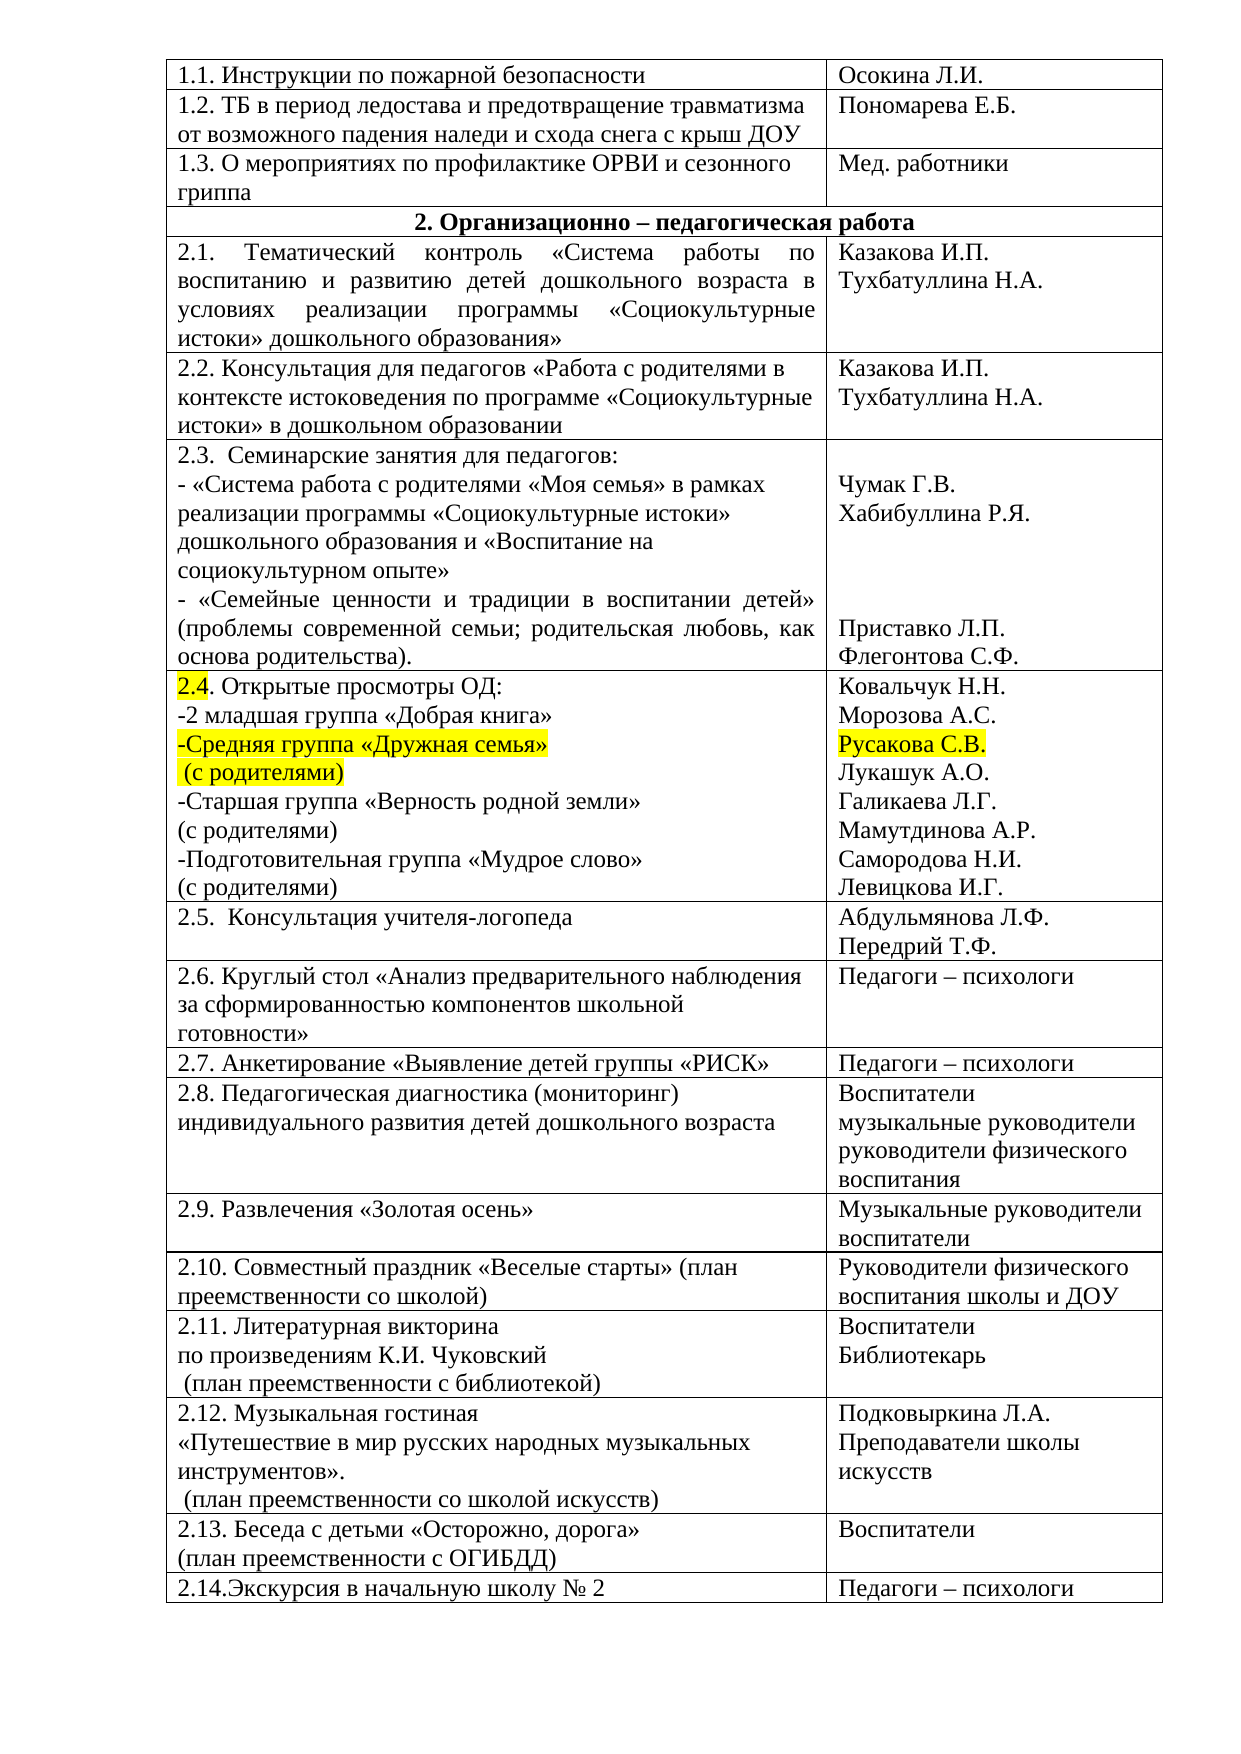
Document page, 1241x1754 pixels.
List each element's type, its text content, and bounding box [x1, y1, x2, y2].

table_cell 1.2. ТБ в период ледостава и предотвращение травматизма от возможного падения наледи и схода снега с крыш ДОУ [167, 90, 826, 147]
table_cell Воспитатели музыкальные руководители руководители физического воспитания [827, 1078, 1162, 1193]
table_cell 2.14.Экскурсия в начальную школу № 2 [167, 1573, 826, 1602]
table_cell 2.8. Педагогическая диагностика (мониторинг) индивидуального развития детей дошкольного возраста [167, 1078, 826, 1193]
table_cell Педагоги – психологи [827, 1573, 1162, 1602]
table_cell 2.12. Музыкальная гостиная «Путешествие в мир русских народных музыкальных инструментов». (план преемственности со школой искусств) [167, 1398, 826, 1513]
table_cell Педагоги – психологи [827, 1048, 1162, 1077]
table_cell Подковыркина Л.А. Преподаватели школы искусств [827, 1398, 1162, 1513]
table_cell Казакова И.П. Тухбатуллина Н.А. [827, 353, 1162, 439]
table_cell 1.1. Инструкции по пожарной безопасности [167, 60, 826, 89]
table_cell Ковальчук Н.Н. Морозова А.С. Русакова С.В. Лукашук А.О. Галикаева Л.Г. Мамутдинова А.Р. Самородова Н.И. Левицкова И.Г. [827, 671, 1162, 901]
table_cell Осокина Л.И. [827, 60, 1162, 89]
table_cell 2.13. Беседа с детьми «Осторожно, дорога» (план преемственности с ОГИБДД) [167, 1514, 826, 1572]
table_cell Педагоги – психологи [827, 961, 1162, 1047]
table_cell Мед. работники [827, 149, 1162, 206]
table_cell 2.9. Развлечения «Золотая осень» [167, 1194, 826, 1251]
table_cell Воспитатели Библиотекарь [827, 1311, 1162, 1397]
table_cell Чумак Г.В. Хабибуллина Р.Я. Приставко Л.П. Флегонтова С.Ф. [827, 440, 1162, 670]
table_cell Воспитатели [827, 1514, 1162, 1572]
table_cell Пономарева Е.Б. [827, 90, 1162, 147]
table_cell Казакова И.П. Тухбатуллина Н.А. [827, 237, 1162, 352]
table_cell 2.3. Семинарские занятия для педагогов: - «Система работа с родителями «Моя семья» в рамках реализации программы «Социокультурные истоки» дошкольного образования и «Воспитание на социокультурном опыте» - «Семейные ценности и традиции в воспитании детей» (проблемы современной семьи; родительская любовь, как основа родительства). [167, 440, 826, 670]
table_cell 1.3. О мероприятиях по профилактике ОРВИ и сезонного гриппа [167, 149, 826, 206]
table_cell 2.4. Открытые просмотры ОД: -2 младшая группа «Добрая книга» -Средняя группа «Дружная семья» (с родителями) -Старшая группа «Верность родной земли» (с родителями) -Подготовительная группа «Мудрое слово» (с родителями) [167, 671, 826, 901]
table_cell Руководители физического воспитания школы и ДОУ [827, 1253, 1162, 1310]
table_cell 2.10. Совместный праздник «Веселые старты» (план преемственности со школой) [167, 1253, 826, 1310]
table_cell 2.1. Тематический контроль «Система работы по воспитанию и развитию детей дошкольного возраста в условиях реализации программы «Социокультурные истоки» дошкольного образования» [167, 237, 826, 352]
table_cell 2.6. Круглый стол «Анализ предварительного наблюдения за сформированностью компонентов школьной готовности» [167, 961, 826, 1047]
table_cell 2.5. Консультация учителя-логопеда [167, 902, 826, 960]
table_cell 2.7. Анкетирование «Выявление детей группы «РИСК» [167, 1048, 826, 1077]
table_cell 2. Организационно – педагогическая работа [167, 207, 1162, 236]
table_cell 2.2. Консультация для педагогов «Работа с родителями в контексте истоковедения по программе «Социокультурные истоки» в дошкольном образовании [167, 353, 826, 439]
table_cell 2.11. Литературная викторина по произведениям К.И. Чуковский (план преемственности с библиотекой) [167, 1311, 826, 1397]
table_cell Абдульмянова Л.Ф. Передрий Т.Ф. [827, 902, 1162, 960]
table_cell Музыкальные руководители воспитатели [827, 1194, 1162, 1251]
